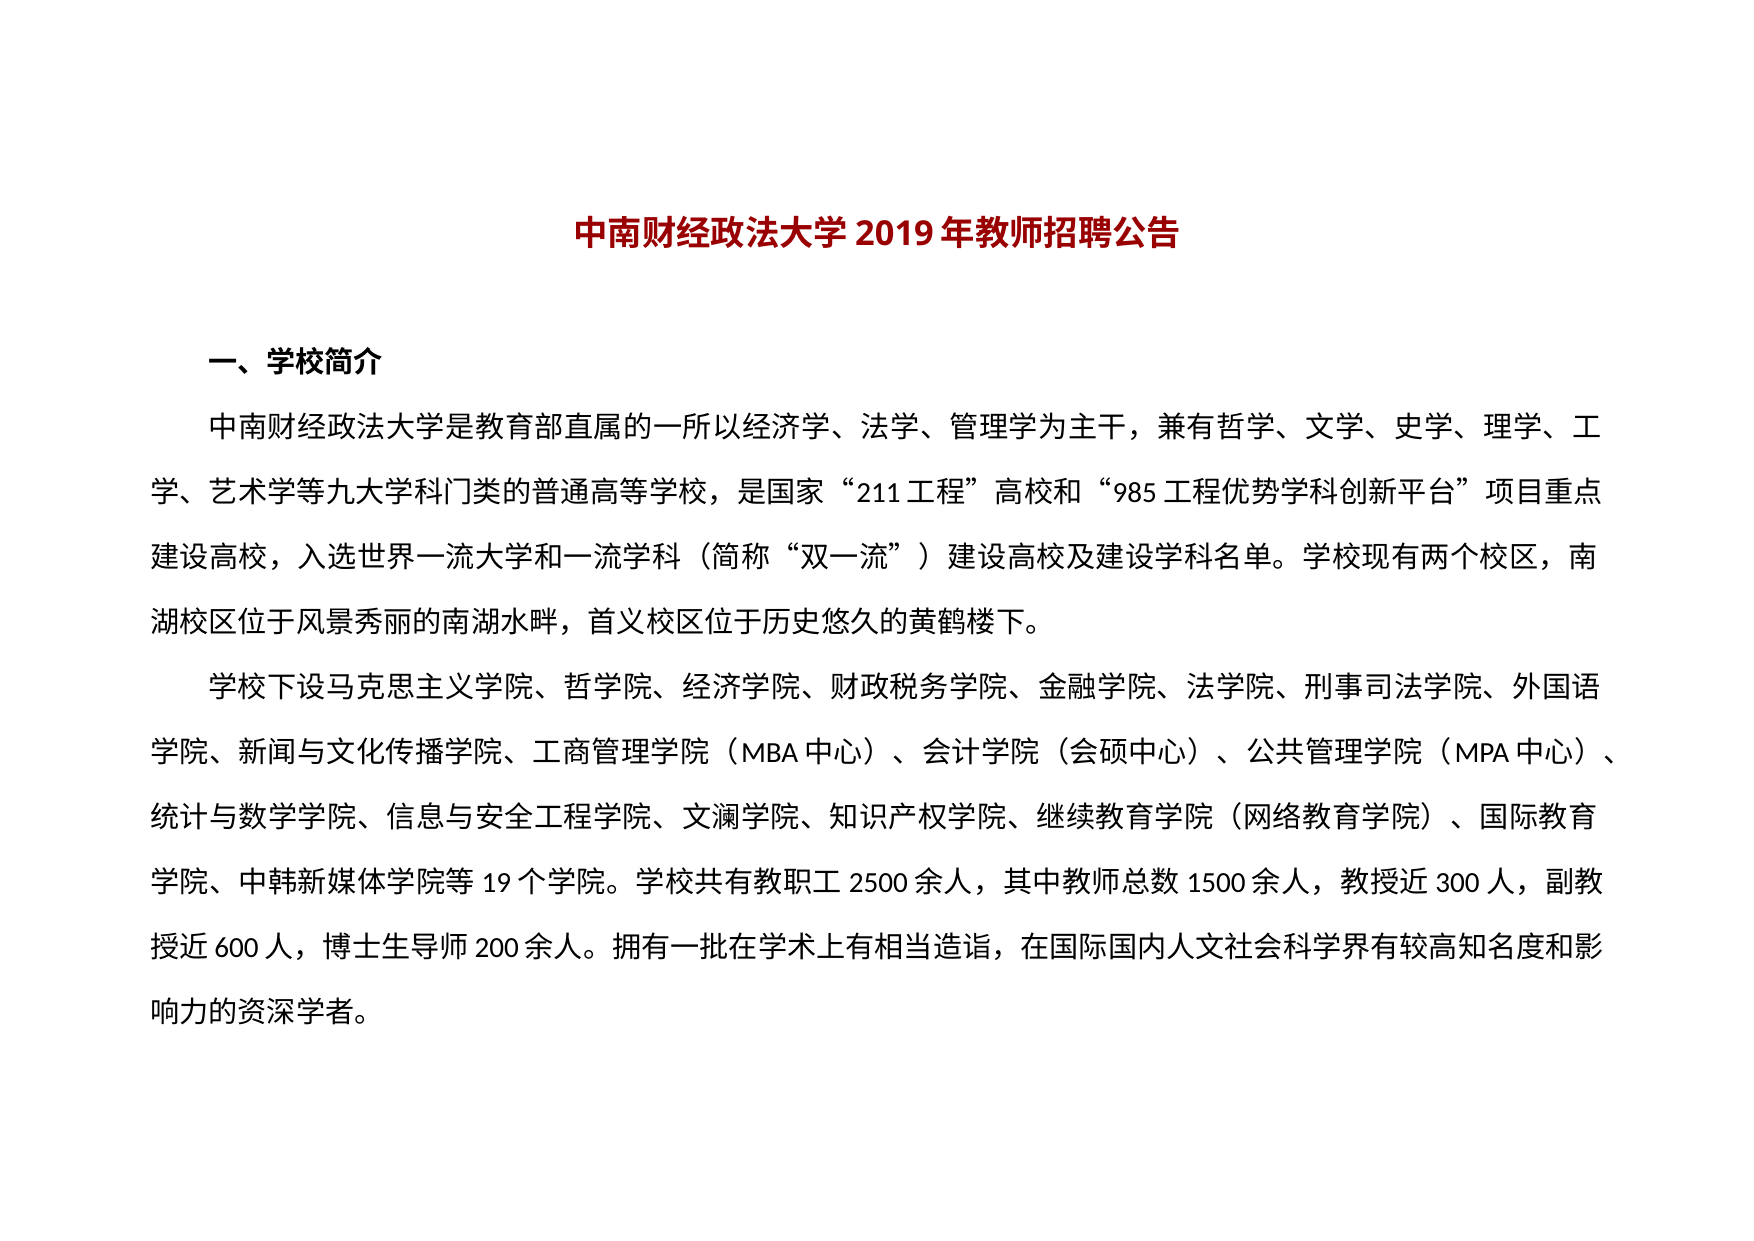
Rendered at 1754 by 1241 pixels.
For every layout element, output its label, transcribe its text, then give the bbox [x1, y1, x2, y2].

text 中南财经政法大学2019年教师招聘公告 [150, 198, 1604, 263]
text 一、学校简介 [150, 328, 1604, 393]
text 中南财经政法大学是教育部直属的一所以经济学、法学、管理学为主干，兼有哲学、文学、史学、理学、工学、艺术学等九大学科门类的普通高等学校，是国家“211工程”高校和“985工程优势学科创新平台”项目重点建设高校，入选世界一流大学和一流学科（简称“双一流”）建设高校及建设学科名单。学校现有两个校区，南湖校区位于风景秀丽的南湖水畔，首义校区位于历史悠久的黄鹤楼下。 [150, 393, 1604, 653]
text 学校下设马克思主义学院、哲学院、经济学院、财政税务学院、金融学院、法学院、刑事司法学院、外国语学院、新闻与文化传播学院、工商管理学院（MBA中心）、会计学院（会硕中心）、公共管理学院（MPA中心）、统计与数学学院、信息与安全工程学院、文澜学院、知识产权学院、继续教育学院（网络教育学院）、国际教育学院、中韩新媒体学院等19个学院。学校共有教职工2500余人，其中教师总数1500余人，教授近300人，副教授近600人，博士生导师200余人。拥有一批在学术上有相当造诣，在国际国内人文社会科学界有较高知名度和影响力的资深学者。 [150, 653, 1604, 1043]
